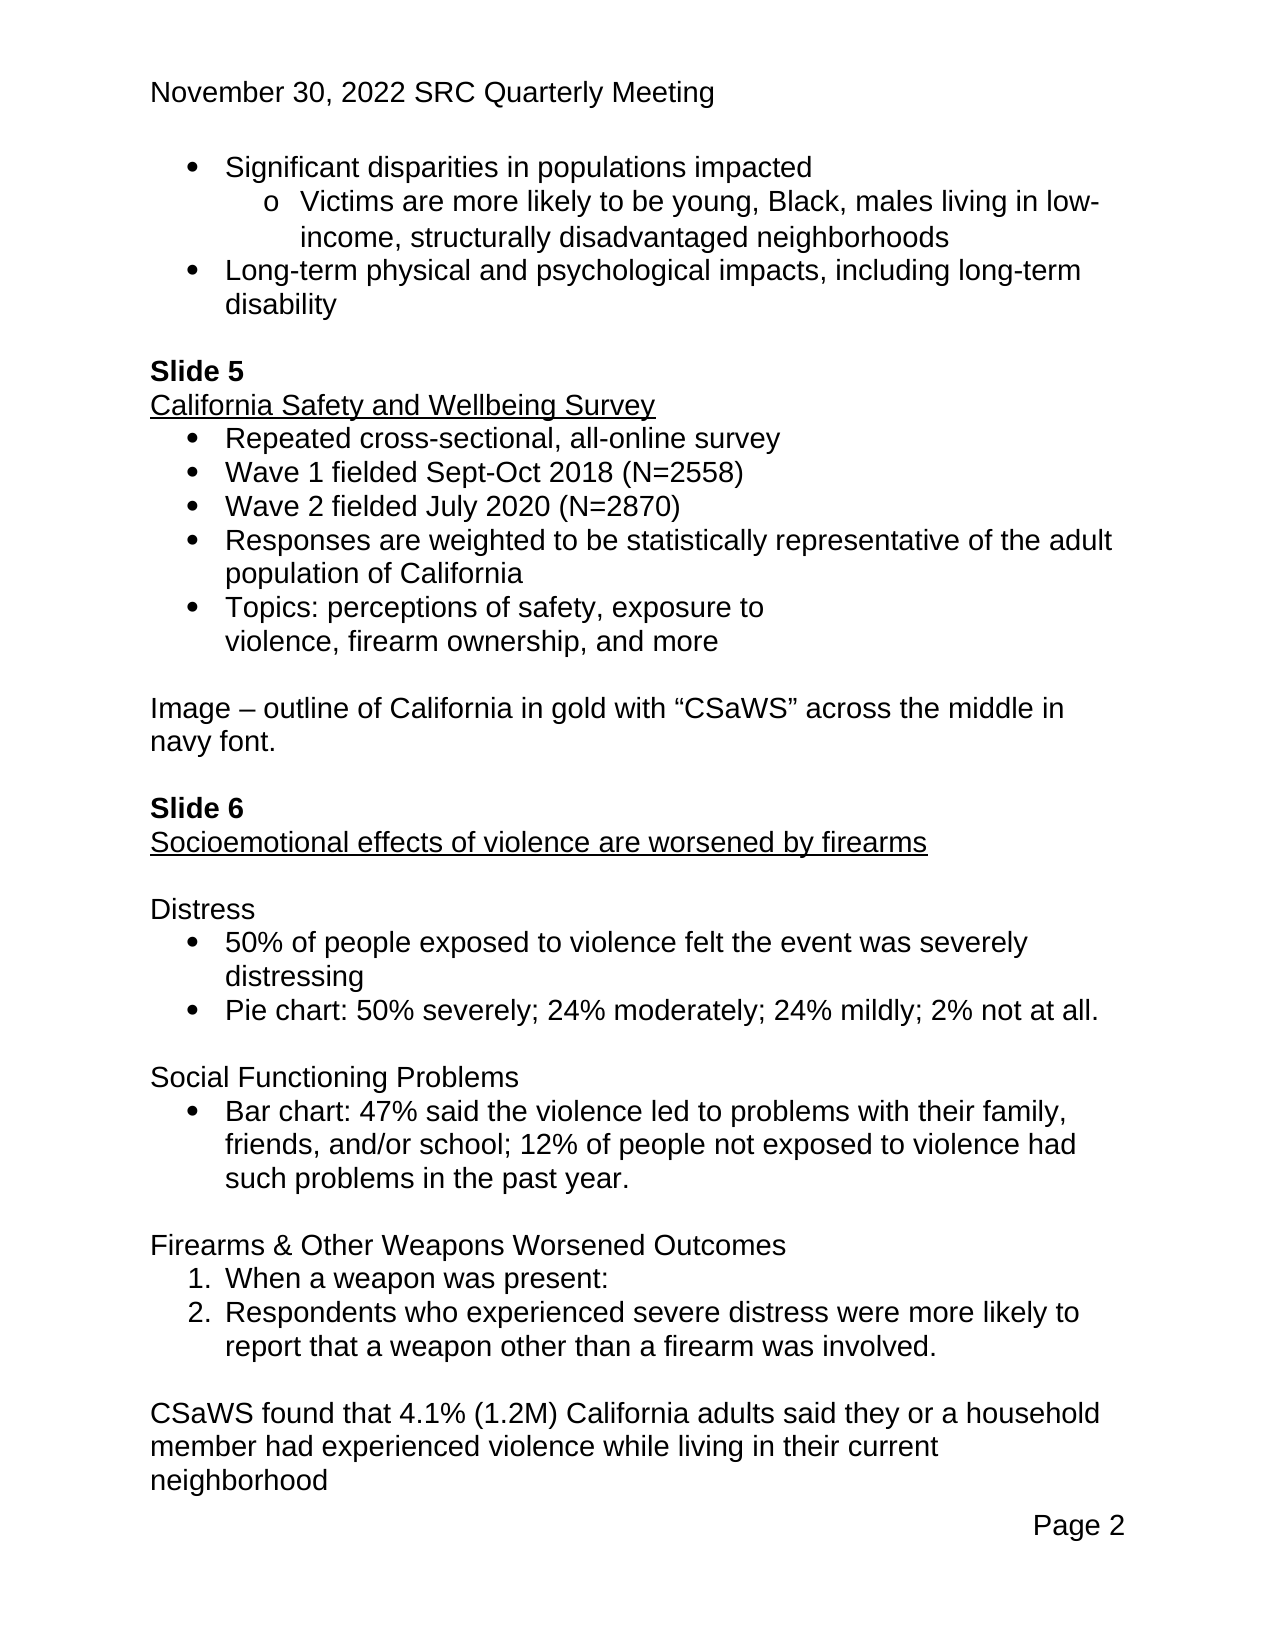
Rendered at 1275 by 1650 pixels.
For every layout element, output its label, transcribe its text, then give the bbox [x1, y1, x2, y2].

list Long-term physical and psychological impacts, including long-term disability [187, 253, 1125, 321]
list Responses are weighted to be statistically representative of the adult population of California [187, 523, 1125, 590]
list Repeated cross-sectional, all-online survey [187, 421, 1125, 455]
text Image – outline of California in gold with “CSaWS” across the middle in navy font. [150, 691, 1125, 758]
text CSaWS found that 4.1% (1.2M) California adults said they or a household member had experienced violence while living in their current neighborhood [150, 1396, 1125, 1496]
list Pie chart: 50% severely; 24% moderately; 24% mildly; 2% not at all. [187, 993, 1125, 1027]
list Topics: perceptions of safety, exposure to violence, firearm ownership, and more [187, 590, 1125, 657]
subtitle Social Functioning Problems [150, 1060, 1125, 1094]
list Wave 1 fielded Sept-Oct 2018 (N=2558) [187, 455, 1125, 489]
list Respondents who experienced severe distress were more likely to report that a weapon other than a firearm was involved. [187, 1295, 1125, 1362]
subtitle Slide 5 [150, 354, 1125, 388]
list 50% of people exposed to violence felt the event was severely distressing [187, 926, 1125, 993]
list Bar chart: 47% said the violence led to problems with their family, friends, and/or school; 12% of people not exposed to violence had such problems in the past year. [187, 1094, 1125, 1194]
list Wave 2 fielded July 2020 (N=2870) [187, 489, 1125, 523]
subtitle Slide 6 [150, 791, 1125, 825]
subtitle California Safety and Wellbeing Survey [150, 388, 1125, 421]
subtitle Firearms & Other Weapons Worsened Outcomes [150, 1228, 1125, 1262]
list When a weapon was present: [187, 1262, 1125, 1295]
subtitle Socioemotional effects of violence are worsened by firearms [150, 825, 1125, 858]
list Victims are more likely to be young, Black, males living in low-income, structurally disadvantaged neighborhoods [262, 184, 1125, 253]
list Significant disparities in populations impacted [187, 150, 1125, 184]
subtitle Distress [150, 892, 1125, 926]
